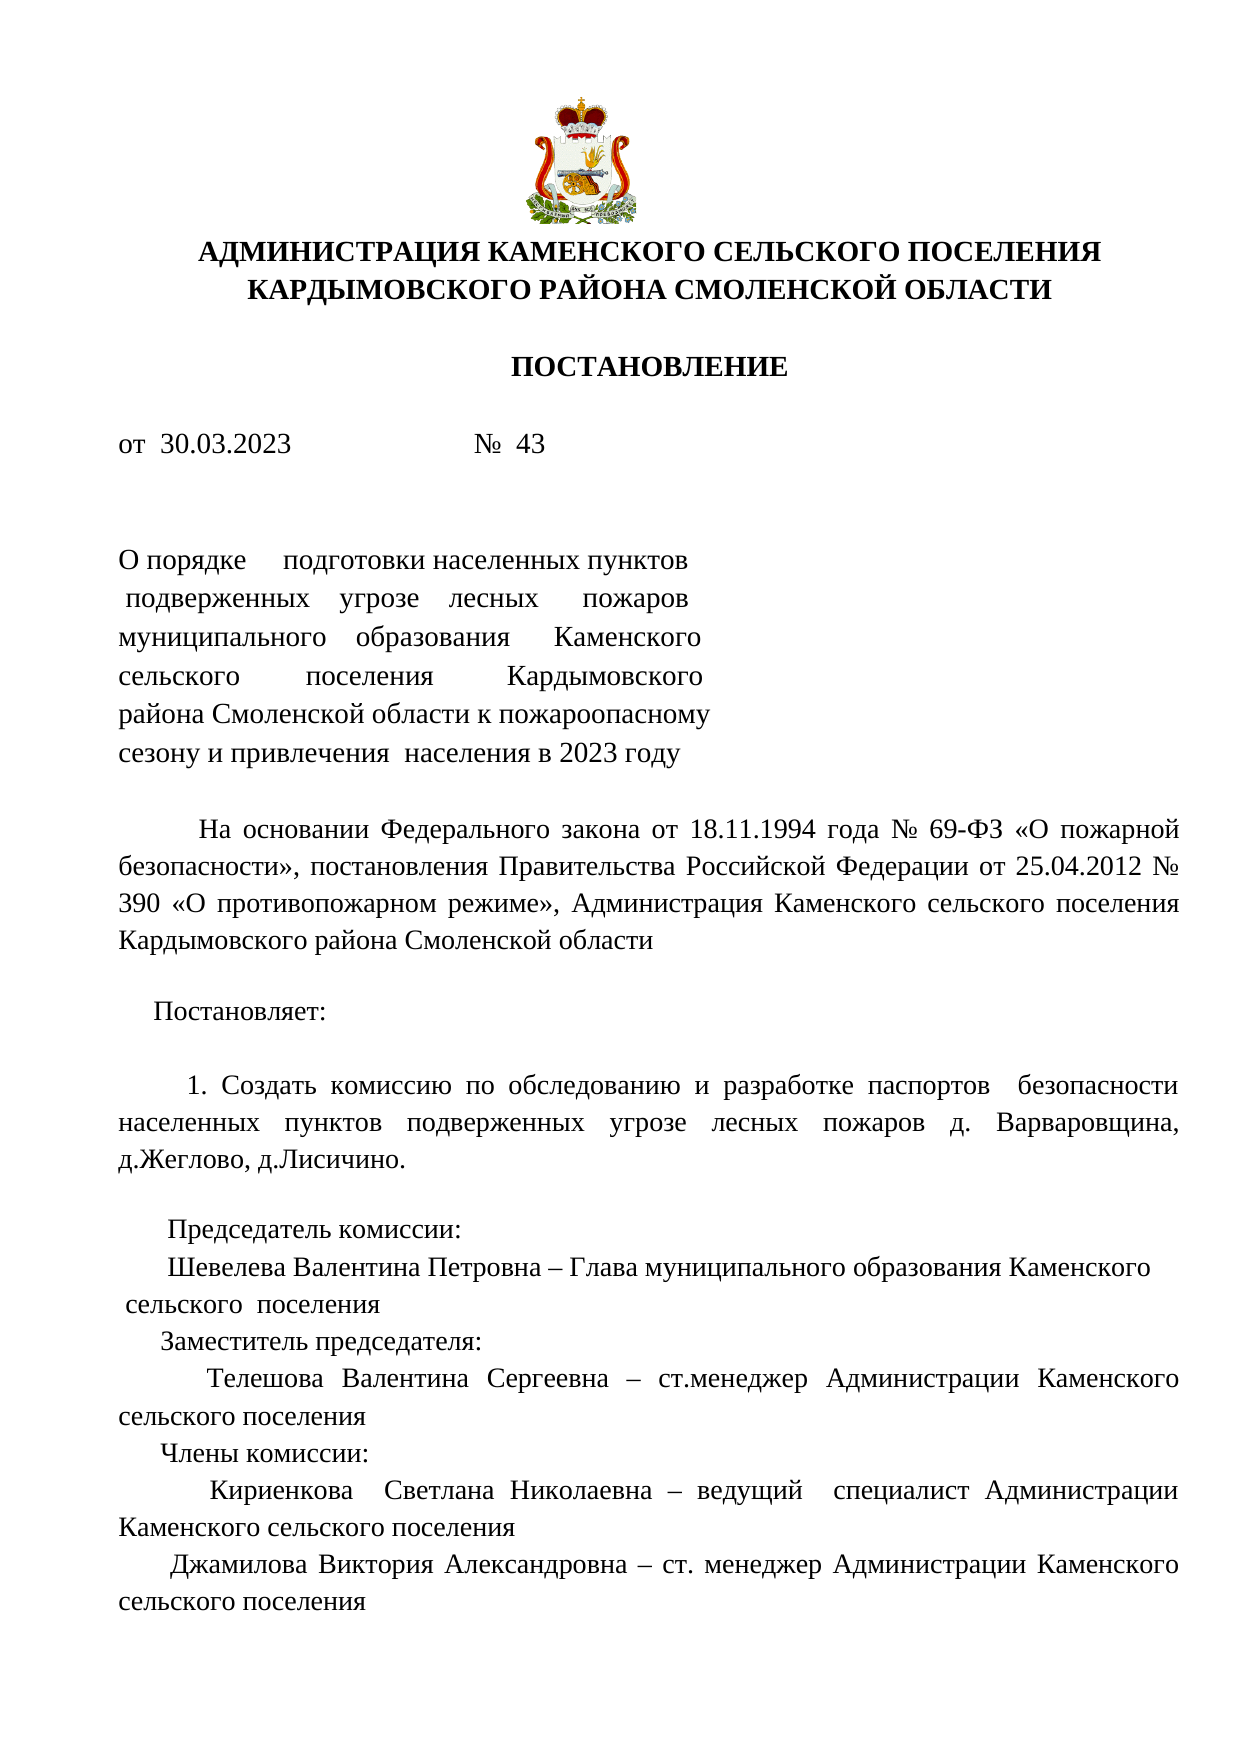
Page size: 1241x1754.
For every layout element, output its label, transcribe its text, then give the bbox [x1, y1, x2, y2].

text Заместитель председателя: [118, 1324, 1181, 1357]
text подверженных угрозе лесных пожаров [118, 581, 1181, 614]
text Председатель комиссии: [118, 1213, 1181, 1245]
text Телешова Валентина Сергеевна – ст.менеджер Администрации Каменского сельского поселения [118, 1361, 1181, 1431]
text сельского поселения [118, 1287, 1240, 1319]
text АДМИНИСТРАЦИЯ КАМЕНСКОГО СЕЛЬСКОГО ПОСЕЛЕНИЯ [118, 234, 1181, 267]
text КАРДЫМОВСКОГО РАЙОНА СМОЛЕНСКОЙ ОБЛАСТИ [118, 272, 1181, 306]
text сезону и привлечения населения в 2023 году [118, 735, 1181, 768]
text О порядке подготовки населенных пунктов [118, 542, 1181, 576]
text Постановляет: [118, 994, 1181, 1026]
text Кириенкова Светлана Николаевна – ведущий специалист Администрации Каменского сельского поселения [118, 1473, 1181, 1542]
text района Смоленской области к пожароопасному [118, 696, 1181, 730]
text от 30.03.2023 № 43 [118, 426, 1181, 460]
text 1. Создать комиссию по обследованию и разработке паспортов безопасности населенных пунктов подверженных угрозе лесных пожаров д. Варваровщина, д.Жеглово, д.Лисичино. [118, 1068, 1181, 1175]
picture [524, 96, 637, 224]
text Шевелева Валентина Петровна – Глава муниципального образования Каменского [118, 1250, 1240, 1282]
text Члены комиссии: [118, 1436, 1181, 1468]
text На основании Федерального закона от 18.11.1994 года № 69-ФЗ «О пожарной безопасности», постановления Правительства Российской Федерации от 25.04.2012 № 390 «О противопожарном режиме», Администрация Каменского сельского поселения Кардымовского района Смоленской области [118, 812, 1181, 956]
text Джамилова Виктория Александровна – ст. менеджер Администрации Каменского сельского поселения [118, 1547, 1181, 1617]
text муниципального образования Каменского [118, 619, 1181, 653]
text сельского поселения Кардымовского [118, 658, 1181, 691]
text ПОСТАНОВЛЕНИЕ [118, 349, 1181, 383]
